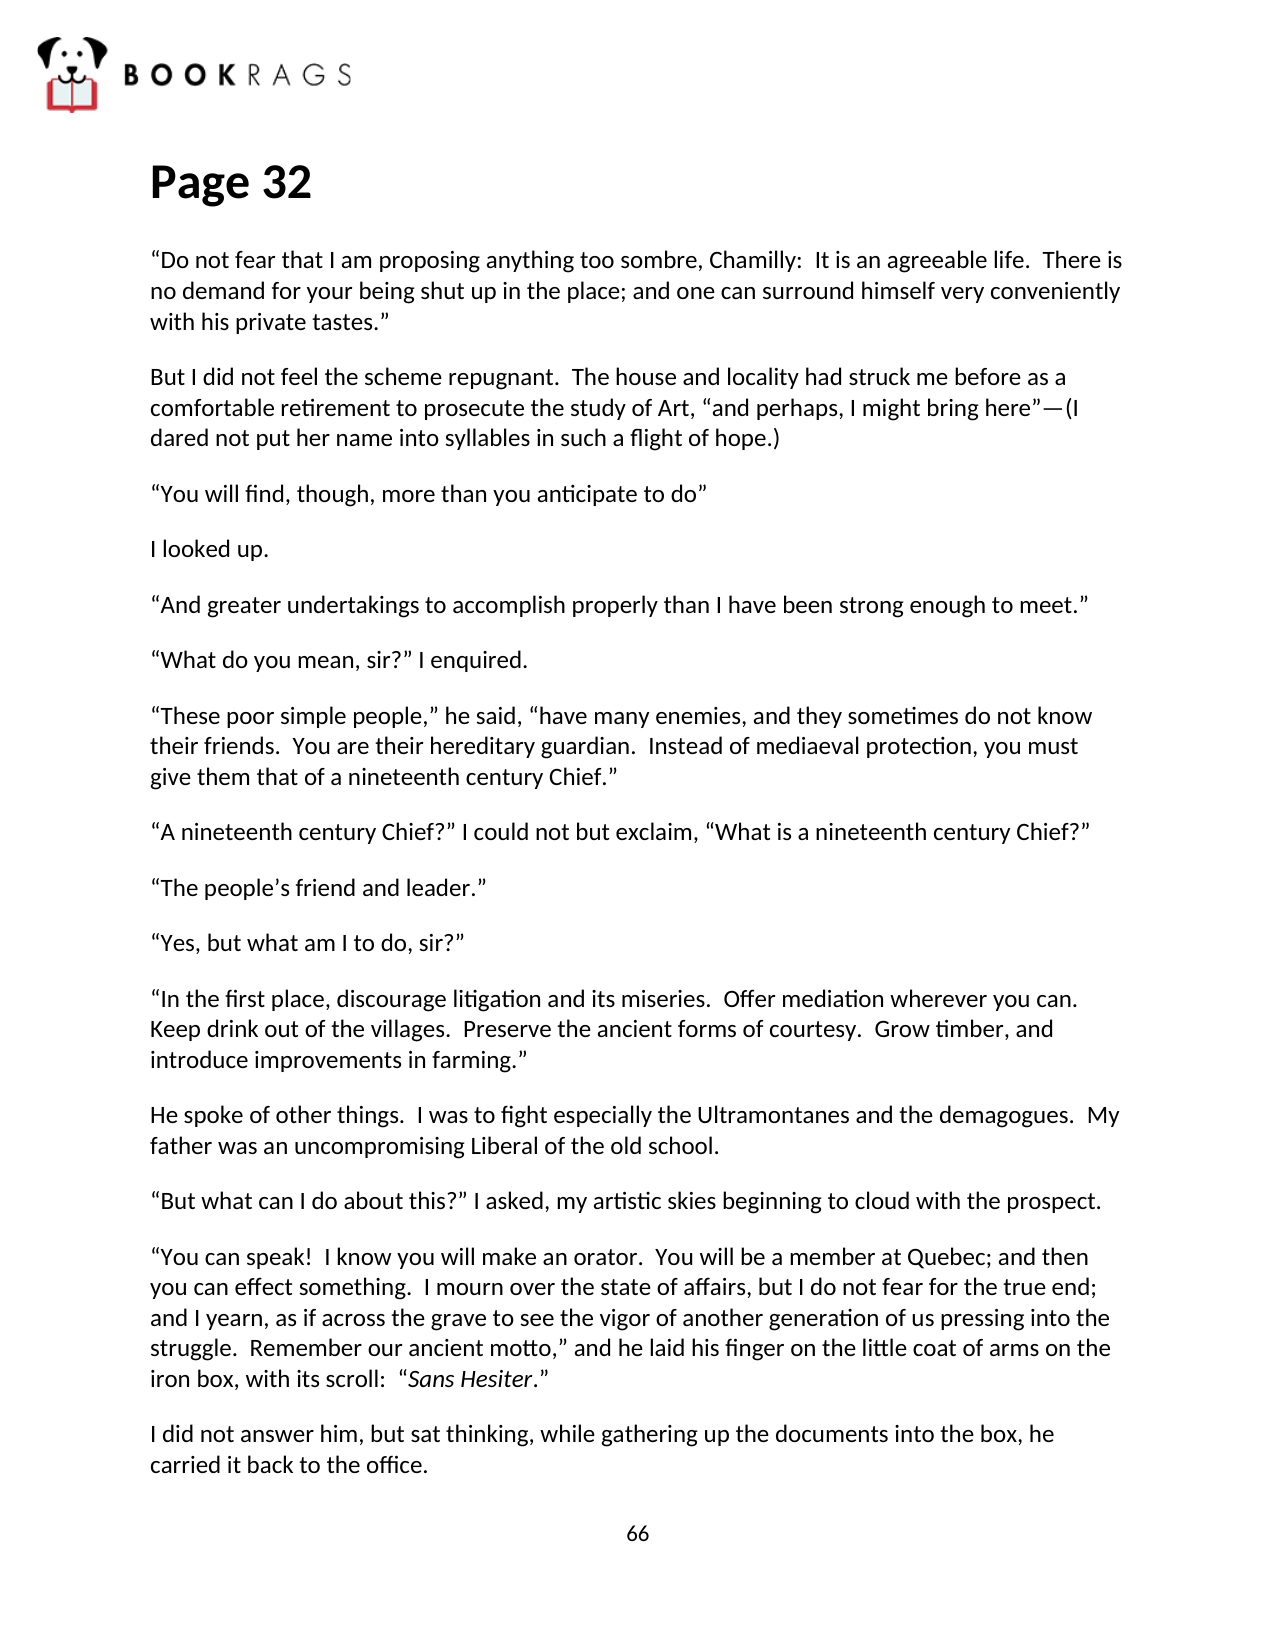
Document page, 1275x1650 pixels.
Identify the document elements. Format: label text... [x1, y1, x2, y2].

text “You will find, though, more than you anticipate to do” [150, 478, 1125, 508]
text I did not answer him, but sat thinking, while gathering up the documents into the box, he carried it back to the office. [150, 1419, 1125, 1480]
text I looked up. [150, 533, 1125, 564]
text “What do you mean, sir?” I enquired. [150, 644, 1125, 675]
text “A nineteenth century Chief?” I could not but exclaim, “What is a nineteenth century Chief?” [150, 816, 1125, 847]
picture [37, 37, 351, 113]
text “And greater undertakings to accomplish properly than I have been strong enough to meet.” [150, 589, 1125, 619]
text He spoke of other things. I was to fight especially the Ultramontanes and the demagogues. My father was an uncompromising Liberal of the old school. [150, 1099, 1125, 1161]
text “In the first place, discourage litigation and its miseries. Offer mediation wherever you can. Keep drink out of the villages. Preserve the ancient forms of courtesy. Grow timber, and introduce improvements in farming.” [150, 983, 1125, 1074]
text “The people’s friend and leader.” [150, 872, 1125, 902]
text “Yes, but what am I to do, sir?” [150, 927, 1125, 958]
text “You can speak! I know you will make an orator. You will be a member at Quebec; and then you can effect something. I mourn over the state of affairs, but I do not fear for the true end; and I yearn, as if across the grave to see the vigor of another generation of us pressing into the struggle. Remember our ancient motto,” and he laid his finger on the little coat of arms on the iron box, with its scroll: “Sans Hesiter.” [150, 1241, 1125, 1394]
text “But what can I do about this?” I asked, my artistic skies beginning to cloud with the prospect. [150, 1186, 1125, 1216]
text “These poor simple people,” he said, “have many enemies, and they sometimes do not know their friends. You are their hereditary guardian. Instead of mediaeval protection, you must give them that of a nineteenth century Chief.” [150, 700, 1125, 791]
text Page 32 [150, 150, 1125, 211]
text “Do not fear that I am proposing anything too sombre, Chamilly: It is an agreeable life. There is no demand for your being shut up in the place; and one can surround himself very conveniently with his private tastes.” [150, 244, 1125, 336]
text But I did not feel the scheme repugnant. The house and locality had struck me before as a comfortable retirement to prosecute the study of Art, “and perhaps, I might bring here”—­(I dared not put her name into syllables in such a flight of hope.) [150, 361, 1125, 453]
